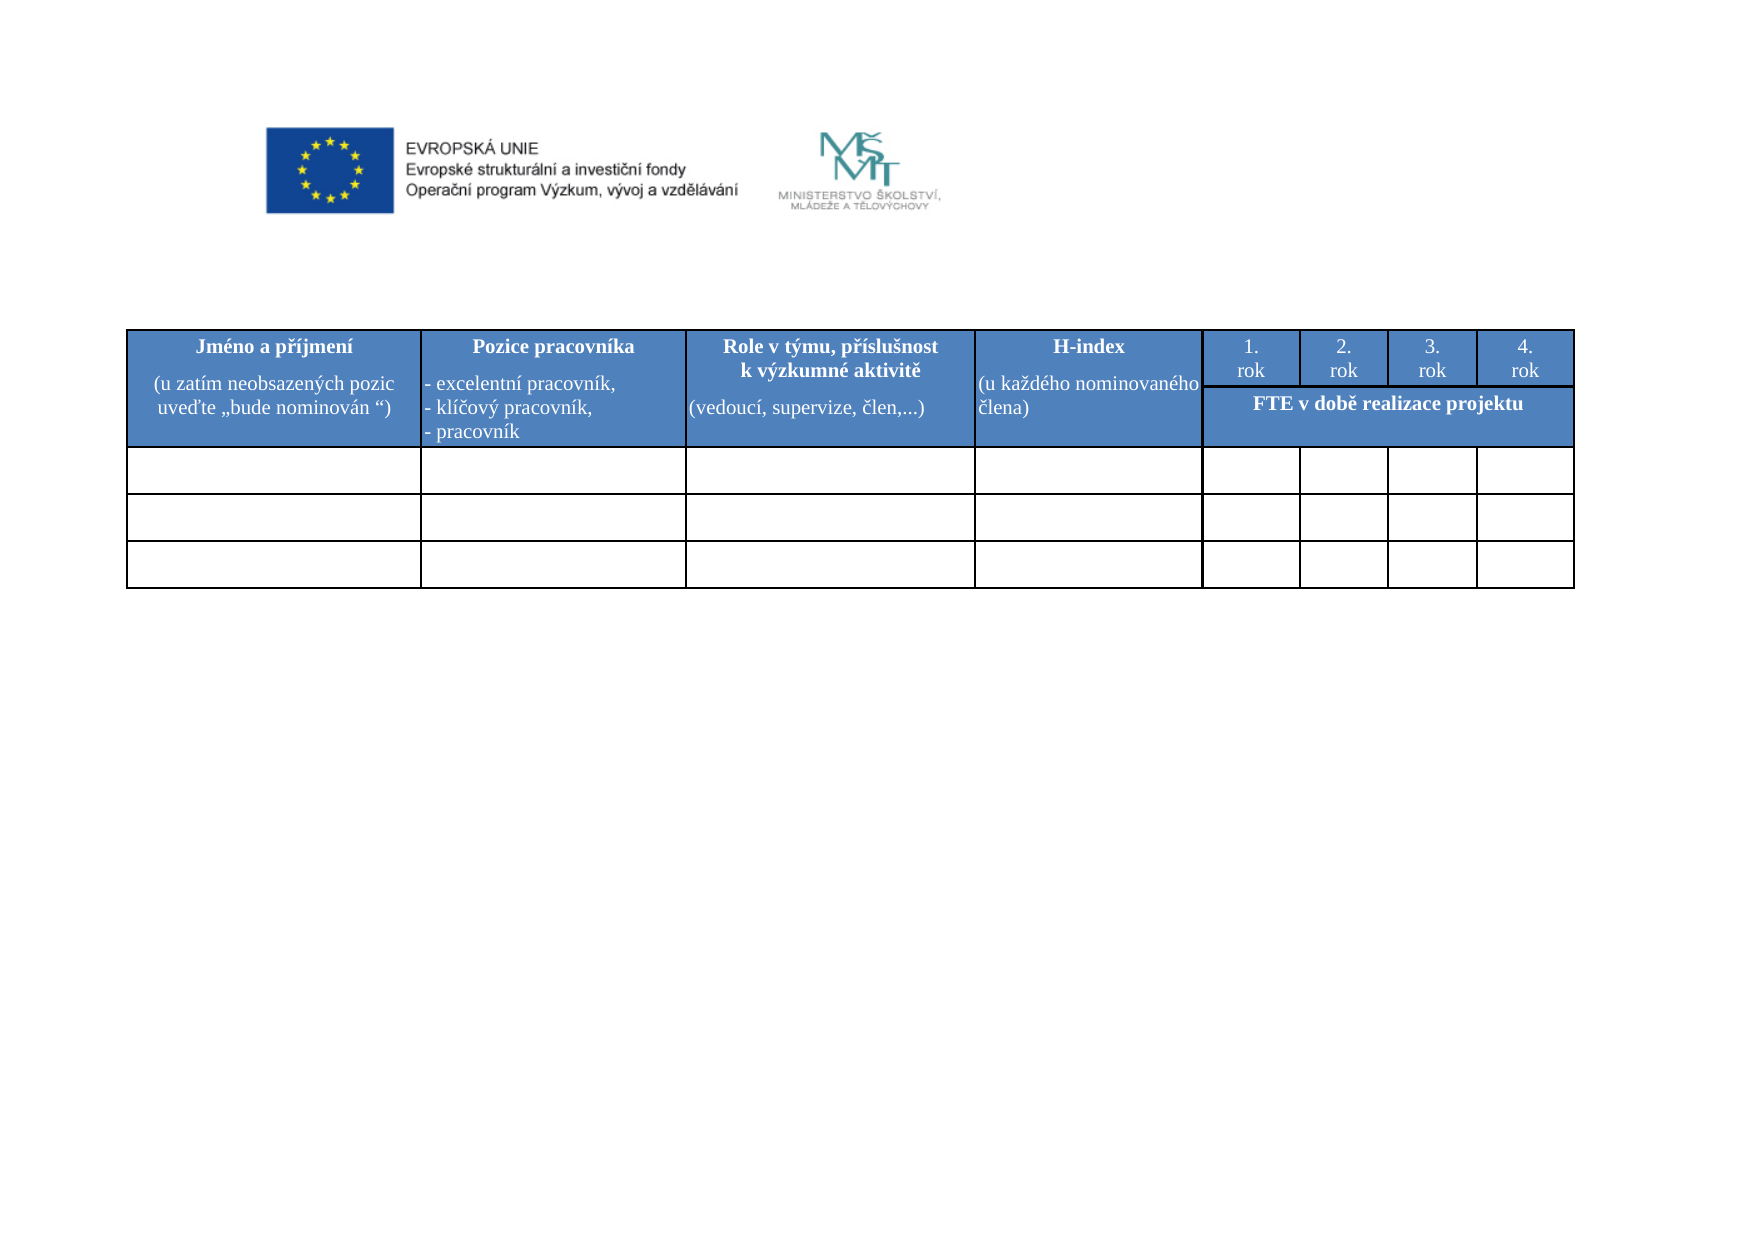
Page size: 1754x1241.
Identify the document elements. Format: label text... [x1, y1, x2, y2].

table_cell [422, 542, 685, 587]
table_header 4. rok [1478, 331, 1573, 385]
table_header 2. rok [1301, 331, 1387, 385]
table_cell [1478, 495, 1573, 540]
table_header Role v týmu, příslušnost k výzkumné aktivitě (vedoucí, supervize, člen,...) [687, 331, 974, 446]
table_header H-index (u každého nominovaného člena) [976, 331, 1201, 446]
table_cell [1478, 448, 1573, 493]
table_cell [1389, 495, 1476, 540]
table_cell [1478, 542, 1573, 587]
table_cell [1204, 495, 1299, 540]
picture [221, 86, 978, 256]
table_header 1. rok [1204, 331, 1299, 385]
table_cell [687, 448, 974, 493]
table_cell [1204, 542, 1299, 587]
table_cell [422, 448, 685, 493]
table_cell [687, 542, 974, 587]
table_cell [976, 448, 1201, 493]
table_cell [1301, 495, 1387, 540]
table_cell [976, 495, 1201, 540]
table_cell [1301, 542, 1387, 587]
table_cell [1389, 542, 1476, 587]
table_cell [128, 495, 420, 540]
table_cell [976, 542, 1201, 587]
table_cell [687, 495, 974, 540]
table_header Jméno a příjmení (u zatím neobsazených pozic uveďte „bude nominován “) [128, 331, 420, 446]
table_cell FTE v době realizace projektu [1204, 388, 1573, 446]
table_header Pozice pracovníka - excelentní pracovník, - klíčový pracovník, - pracovník [422, 331, 685, 446]
table_cell [1204, 448, 1299, 493]
table_header 3. rok [1389, 331, 1476, 385]
table_cell [1301, 448, 1387, 493]
table_cell [422, 495, 685, 540]
table_cell [128, 542, 420, 587]
table_cell [128, 448, 420, 493]
table_cell [1389, 448, 1476, 493]
